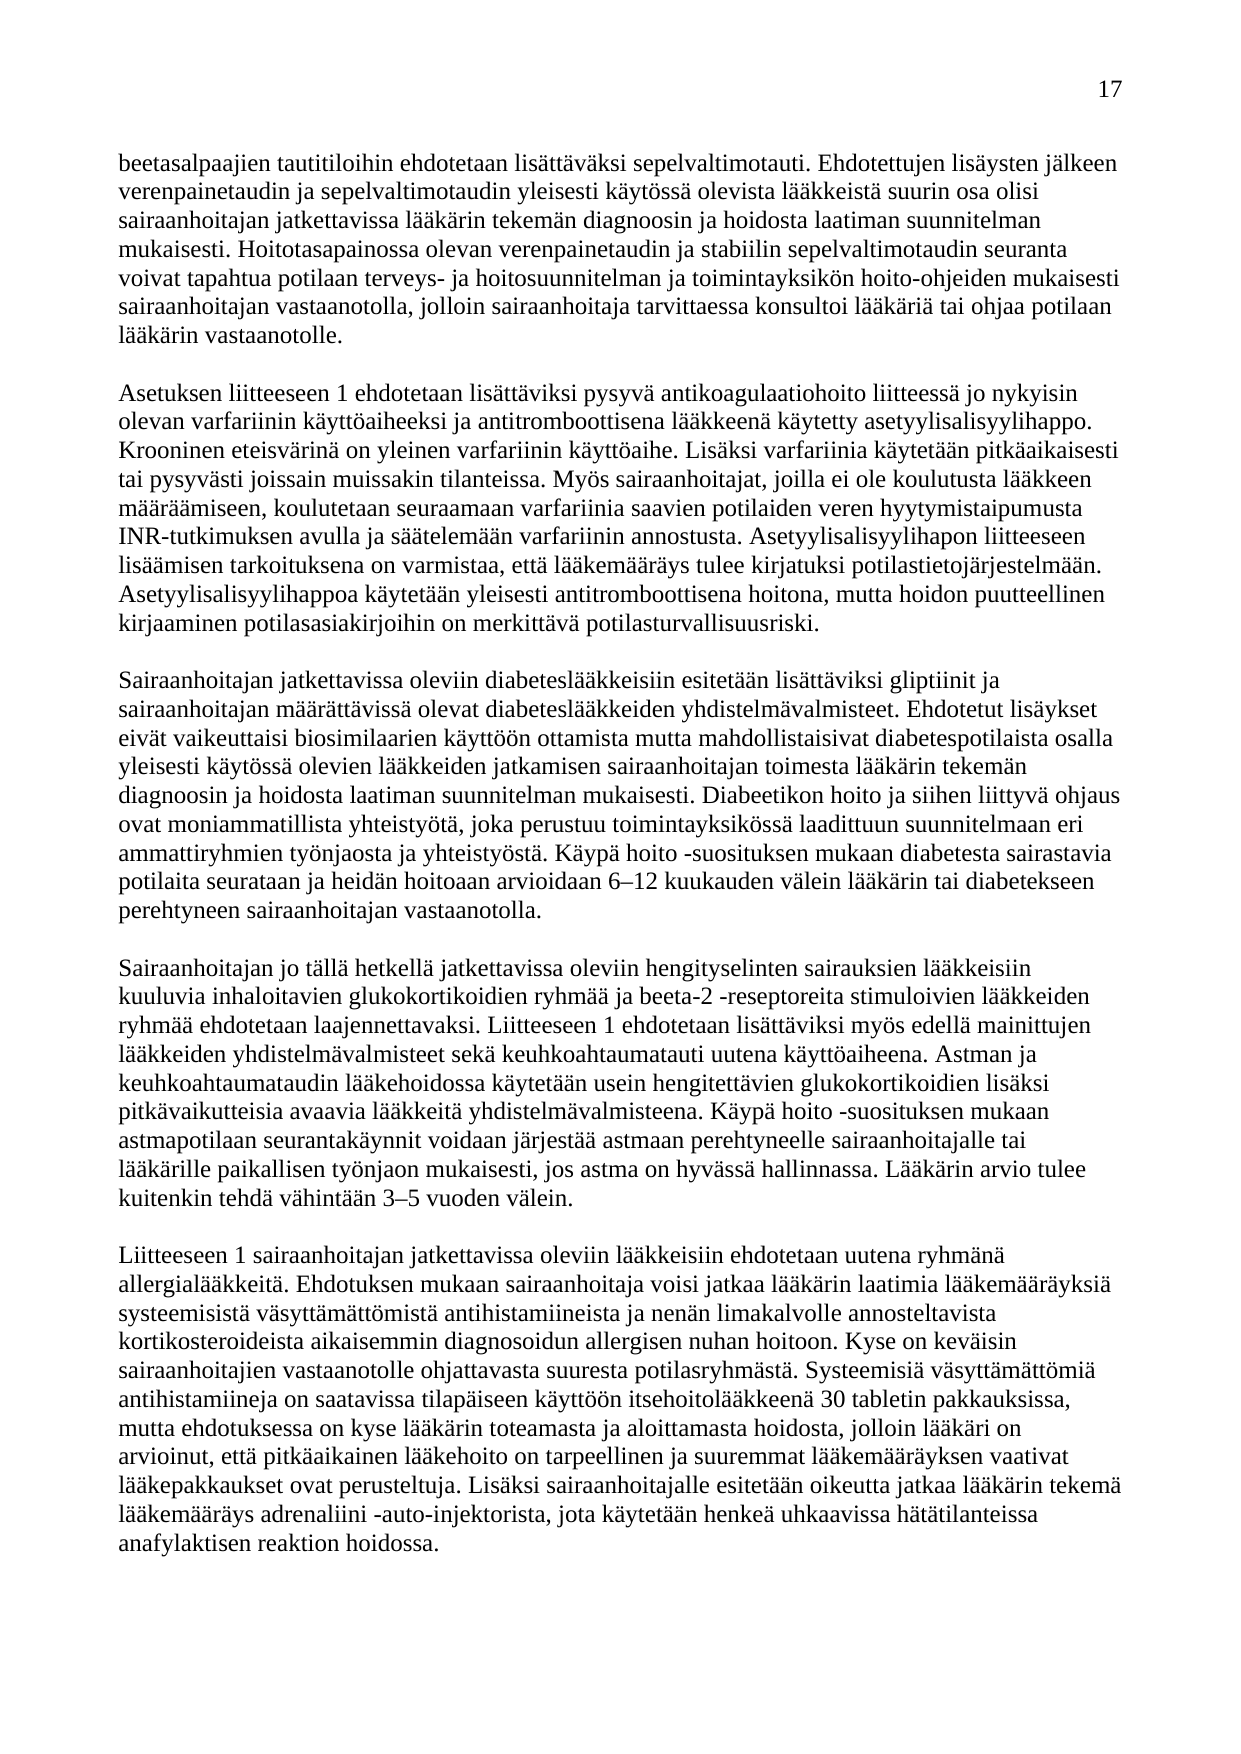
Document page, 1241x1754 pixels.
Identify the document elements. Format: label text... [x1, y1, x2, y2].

text Sairaanhoitajan jatkettavissa oleviin diabeteslääkkeisiin esitetään lisättäviksi gliptiinit ja sairaanhoitajan määrättävissä olevat diabeteslääkkeiden yhdistelmävalmisteet. Ehdotetut lisäykset eivät vaikeuttaisi biosimilaarien käyttöön ottamista mutta mahdollistaisivat diabetespotilaista osalla yleisesti käytössä olevien lääkkeiden jatkamisen sairaanhoitajan toimesta lääkärin tekemän diagnoosin ja hoidosta laatiman suunnitelman mukaisesti. Diabeetikon hoito ja siihen liittyvä ohjaus ovat moniammatillista yhteistyötä, joka perustuu toimintayksikössä laadittuun suunnitelmaan eri ammattiryhmien työnjaosta ja yhteistyöstä. Käypä hoito -suosituksen mukaan diabetesta sairastavia potilaita seurataan ja heidän hoitoaan arvioidaan 6–12 kuukauden välein lääkärin tai diabetekseen perehtyneen sairaanhoitajan vastaanotolla. [118, 665, 1122, 924]
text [118, 148, 1122, 349]
text Sairaanhoitajan jo tällä hetkellä jatkettavissa oleviin hengityselinten sairauksien lääkkeisiin kuuluvia inhaloitavien glukokortikoidien ryhmää ja beeta-2 -reseptoreita stimuloivien lääkkeiden ryhmää ehdotetaan laajennettavaksi. Liitteeseen 1 ehdotetaan lisättäviksi myös edellä mainittujen lääkkeiden yhdistelmävalmisteet sekä keuhkoahtaumatauti uutena käyttöaiheena. Astman ja keuhkoahtaumataudin lääkehoidossa käytetään usein hengitettävien glukokortikoidien lisäksi pitkävaikutteisia avaavia lääkkeitä yhdistelmävalmisteena. Käypä hoito -suosituksen mukaan astmapotilaan seurantakäynnit voidaan järjestää astmaan perehtyneelle sairaanhoitajalle tai lääkärille paikallisen työnjaon mukaisesti, jos astma on hyvässä hallinnassa. Lääkärin arvio tulee kuitenkin tehdä vähintään 3–5 vuoden välein. [118, 953, 1122, 1211]
text Liitteeseen 1 sairaanhoitajan jatkettavissa oleviin lääkkeisiin ehdotetaan uutena ryhmänä allergialääkkeitä. Ehdotuksen mukaan sairaanhoitaja voisi jatkaa lääkärin laatimia lääkemääräyksiä systeemisistä väsyttämättömistä antihistamiineista ja nenän limakalvolle annosteltavista kortikosteroideista aikaisemmin diagnosoidun allergisen nuhan hoitoon. Kyse on keväisin sairaanhoitajien vastaanotolle ohjattavasta suuresta potilasryhmästä. Systeemisiä väsyttämättömiä antihistamiineja on saatavissa tilapäiseen käyttöön itsehoitolääkkeenä 30 tabletin pakkauksissa, mutta ehdotuksessa on kyse lääkärin toteamasta ja aloittamasta hoidosta, jolloin lääkäri on arvioinut, että pitkäaikainen lääkehoito on tarpeellinen ja suuremmat lääkemääräyksen vaativat lääkepakkaukset ovat perusteltuja. Lisäksi sairaanhoitajalle esitetään oikeutta jatkaa lääkärin tekemä lääkemääräys adrenaliini -auto-injektorista, jota käytetään henkeä uhkaavissa hätätilanteissa anafylaktisen reaktion hoidossa. [118, 1240, 1122, 1556]
text Asetuksen liitteeseen 1 ehdotetaan lisättäviksi pysyvä antikoagulaatiohoito liitteessä jo nykyisin olevan varfariinin käyttöaiheeksi ja antitromboottisena lääkkeenä käytetty asetyylisalisyylihappo. Krooninen eteisvärinä on yleinen varfariinin käyttöaihe. Lisäksi varfariinia käytetään pitkäaikaisesti tai pysyvästi joissain muissakin tilanteissa. Myös sairaanhoitajat, joilla ei ole koulutusta lääkkeen määräämiseen, koulutetaan seuraamaan varfariinia saavien potilaiden veren hyytymistaipumusta INR-tutkimuksen avulla ja säätelemään varfariinin annostusta. Asetyylisalisyylihapon liitteeseen lisäämisen tarkoituksena on varmistaa, että lääkemääräys tulee kirjatuksi potilastietojärjestelmään. Asetyylisalisyylihappoa käytetään yleisesti antitromboottisena hoitona, mutta hoidon puutteellinen kirjaaminen potilasasiakirjoihin on merkittävä potilasturvallisuusriski. [118, 378, 1122, 636]
